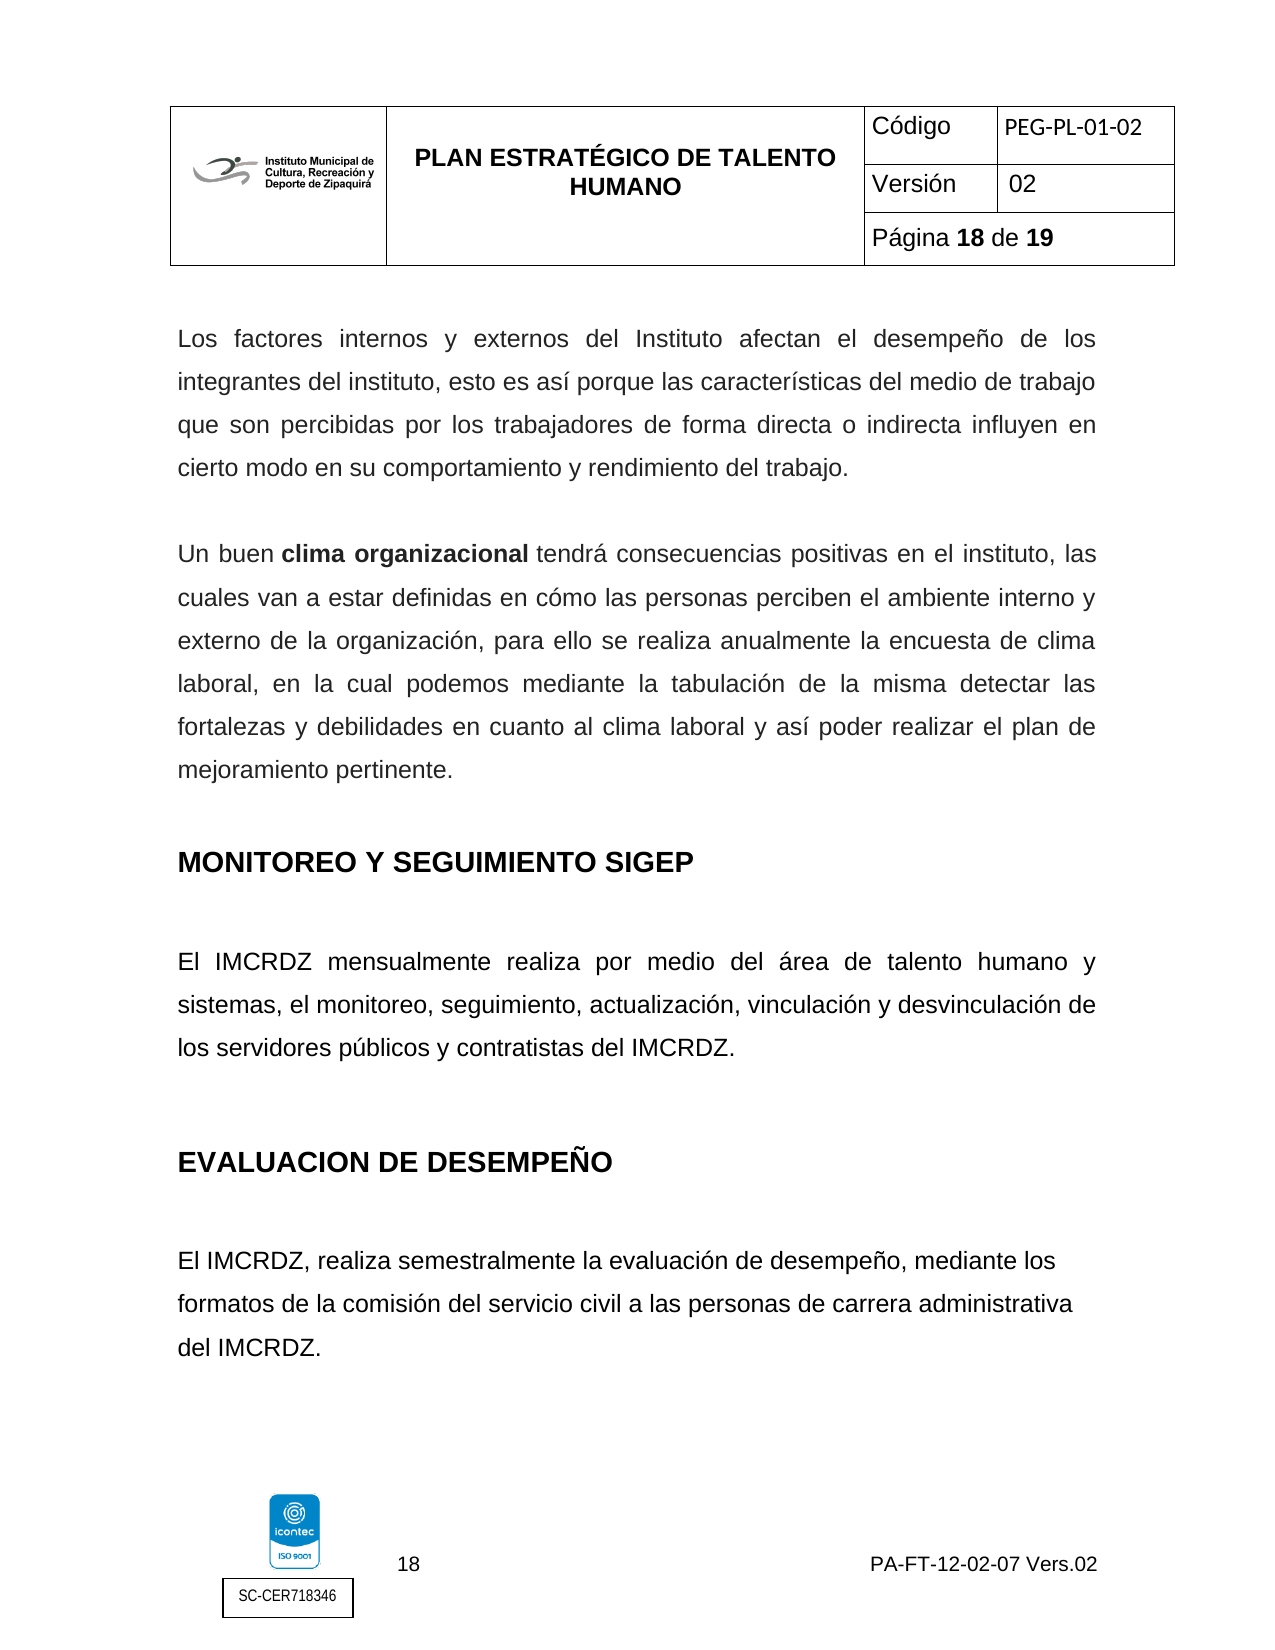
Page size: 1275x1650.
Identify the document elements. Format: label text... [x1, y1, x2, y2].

text El IMCRDZ, realiza semestralmente la evaluación de desempeño, mediante los formatos de la comisión del servicio civil a las personas de carrera administrativa del IMCRDZ. [177, 1246, 1098, 1361]
text El IMCRDZ mensualmente realiza por medio del área de talento humano y sistemas, el monitoreo, seguimiento, actualización, vinculación y desvinculación de los servidores públicos y contratistas del IMCRDZ. [177, 947, 1098, 1062]
picture [261, 1487, 327, 1576]
text Un buen clima organizacional tendrá consecuencias positivas en el instituto, las cuales van a estar definidas en cómo las personas perciben el ambiente interno y externo de la organización, para ello se realiza anualmente la encuesta de clima laboral, en la cual podemos mediante la tabulación de la misma detectar las fortalezas y debilidades en cuanto al clima laboral y así poder realizar el plan de mejoramiento pertinente. [177, 539, 1098, 784]
picture [387, 107, 398, 234]
text Los factores internos y externos del Instituto afectan el desempeño de los integrantes del instituto, esto es así porque las características del medio de trabajo que son percibidas por los trabajadores de forma directa o indirecta influyen en cierto modo en su comportamiento y rendimiento del trabajo. [177, 324, 1098, 482]
subtitle MONITOREO Y SEGUIMIENTO SIGEP [177, 846, 1098, 879]
subtitle EVALUACION DE DESEMPEÑO [177, 1145, 1098, 1178]
picture [171, 107, 386, 234]
